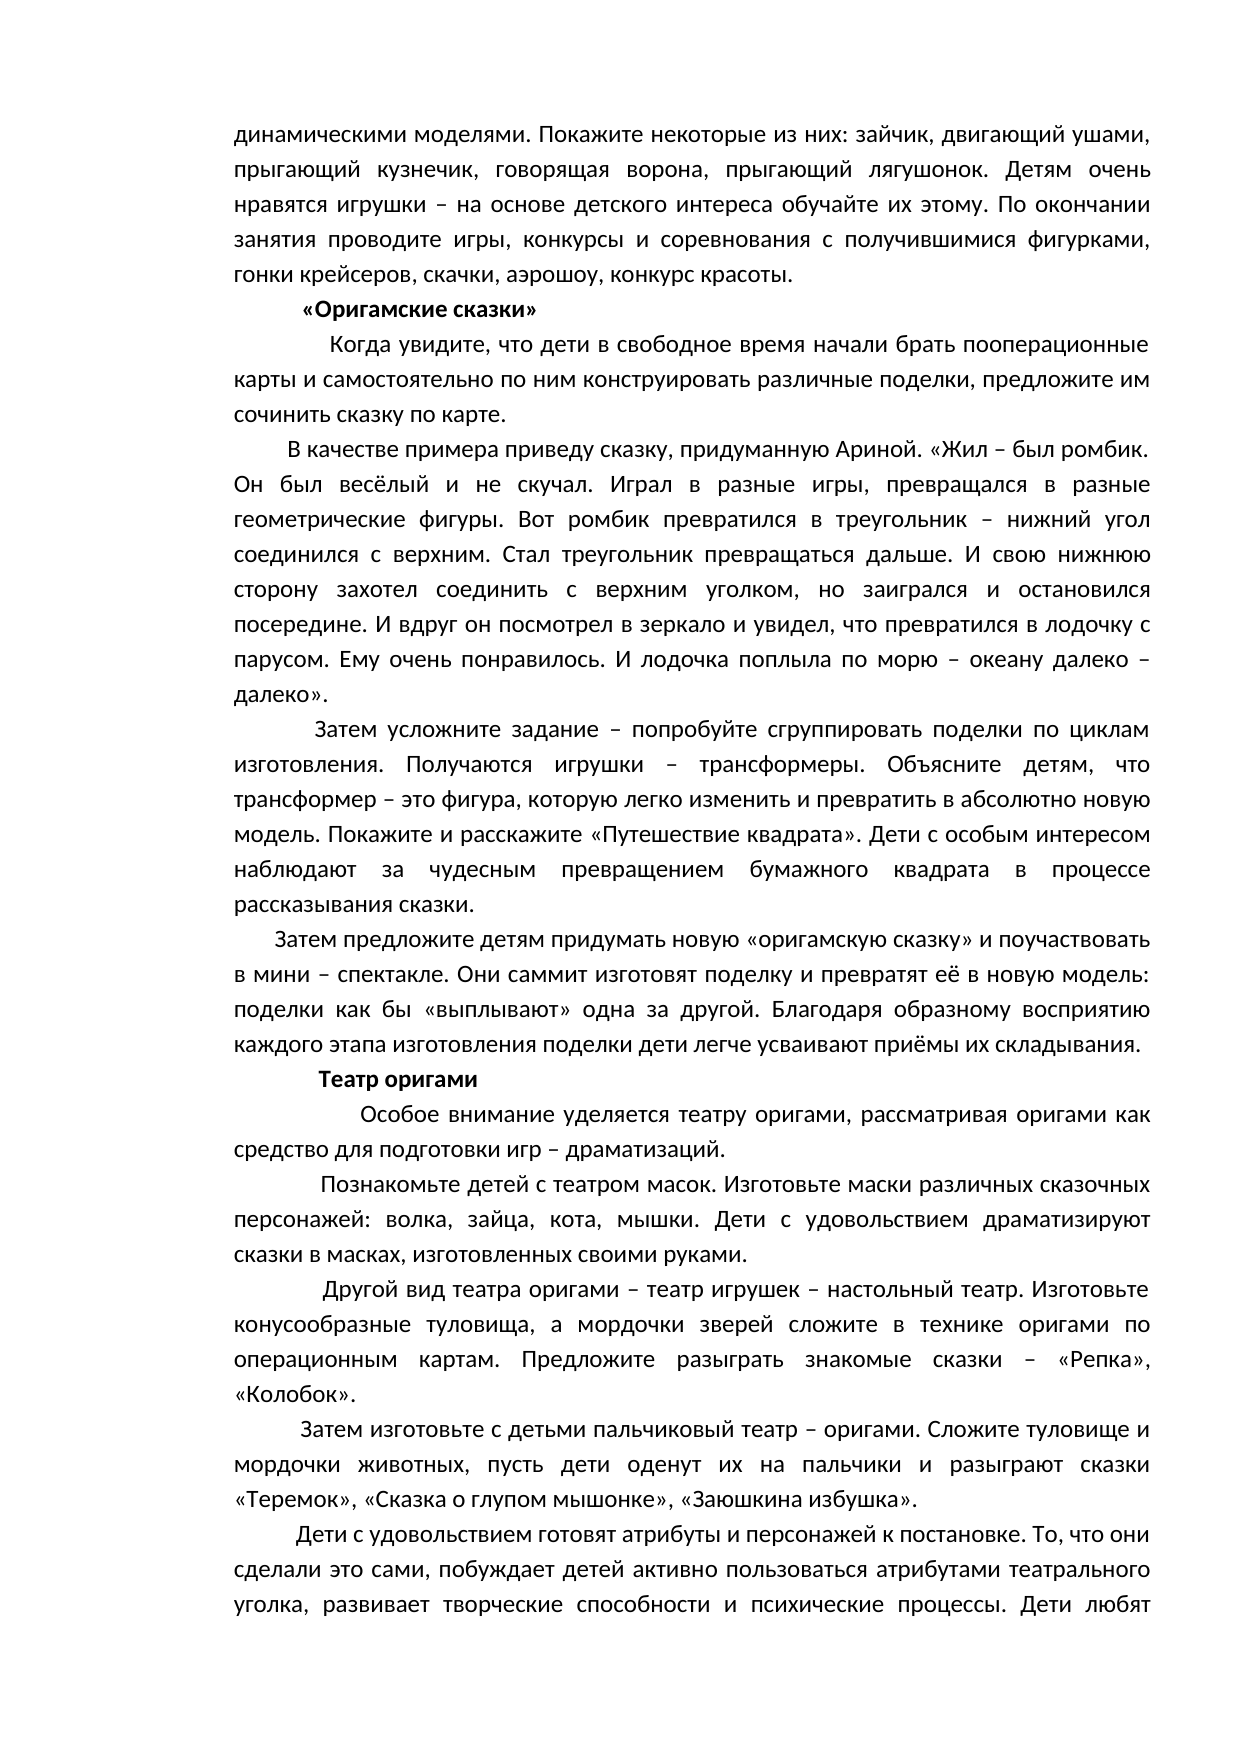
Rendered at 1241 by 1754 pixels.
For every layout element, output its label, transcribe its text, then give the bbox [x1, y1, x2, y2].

list Затем изготовьте с детьми пальчиковый театр – оригами. Сложите туловище и мордочки животных, пусть дети оденут их на пальчики и разыграют сказки «Теремок», «Сказка о глупом мышонке», «Заюшкина избушка». [233, 1413, 1152, 1514]
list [233, 118, 1152, 289]
list Театр оригами [233, 1063, 1152, 1094]
list Особое внимание уделяется театру оригами, рассматривая оригами как средство для подготовки игр – драматизаций. [233, 1098, 1152, 1164]
list Другой вид театра оригами – театр игрушек – настольный театр. Изготовьте конусообразные туловища, а мордочки зверей сложите в технике оригами по операционным картам. Предложите разыграть знакомые сказки – «Репка», «Колобок». [233, 1273, 1152, 1409]
list Когда увидите, что дети в свободное время начали брать пооперационные карты и самостоятельно по ним конструировать различные поделки, предложите им сочинить сказку по карте. [233, 328, 1152, 429]
list Затем предложите детям придумать новую «оригамскую сказку» и поучаствовать в мини – спектакле. Они саммит изготовят поделку и превратят её в новую модель: поделки как бы «выплывают» одна за другой. Благодаря образному восприятию каждого этапа изготовления поделки дети легче усваивают приёмы их складывания. [233, 923, 1152, 1059]
list «Оригамские сказки» [233, 293, 1152, 324]
list В качестве примера приведу сказку, придуманную Ариной. «Жил – был ромбик. Он был весёлый и не скучал. Играл в разные игры, превращался в разные геометрические фигуры. Вот ромбик превратился в треугольник – нижний угол соединился с верхним. Стал треугольник превращаться дальше. И свою нижнюю сторону захотел соединить с верхним уголком, но заигрался и остановился посередине. И вдруг он посмотрел в зеркало и увидел, что превратился в лодочку с парусом. Ему очень понравилось. И лодочка поплыла по морю – океану далеко – далеко». [233, 433, 1152, 709]
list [233, 1518, 1152, 1619]
list Познакомьте детей с театром масок. Изготовьте маски различных сказочных персонажей: волка, зайца, кота, мышки. Дети с удовольствием драматизируют сказки в масках, изготовленных своими руками. [233, 1168, 1152, 1269]
list Затем усложните задание – попробуйте сгруппировать поделки по циклам изготовления. Получаются игрушки – трансформеры. Объясните детям, что трансформер – это фигура, которую легко изменить и превратить в абсолютно новую модель. Покажите и расскажите «Путешествие квадрата». Дети с особым интересом наблюдают за чудесным превращением бумажного квадрата в процессе рассказывания сказки. [233, 713, 1152, 919]
